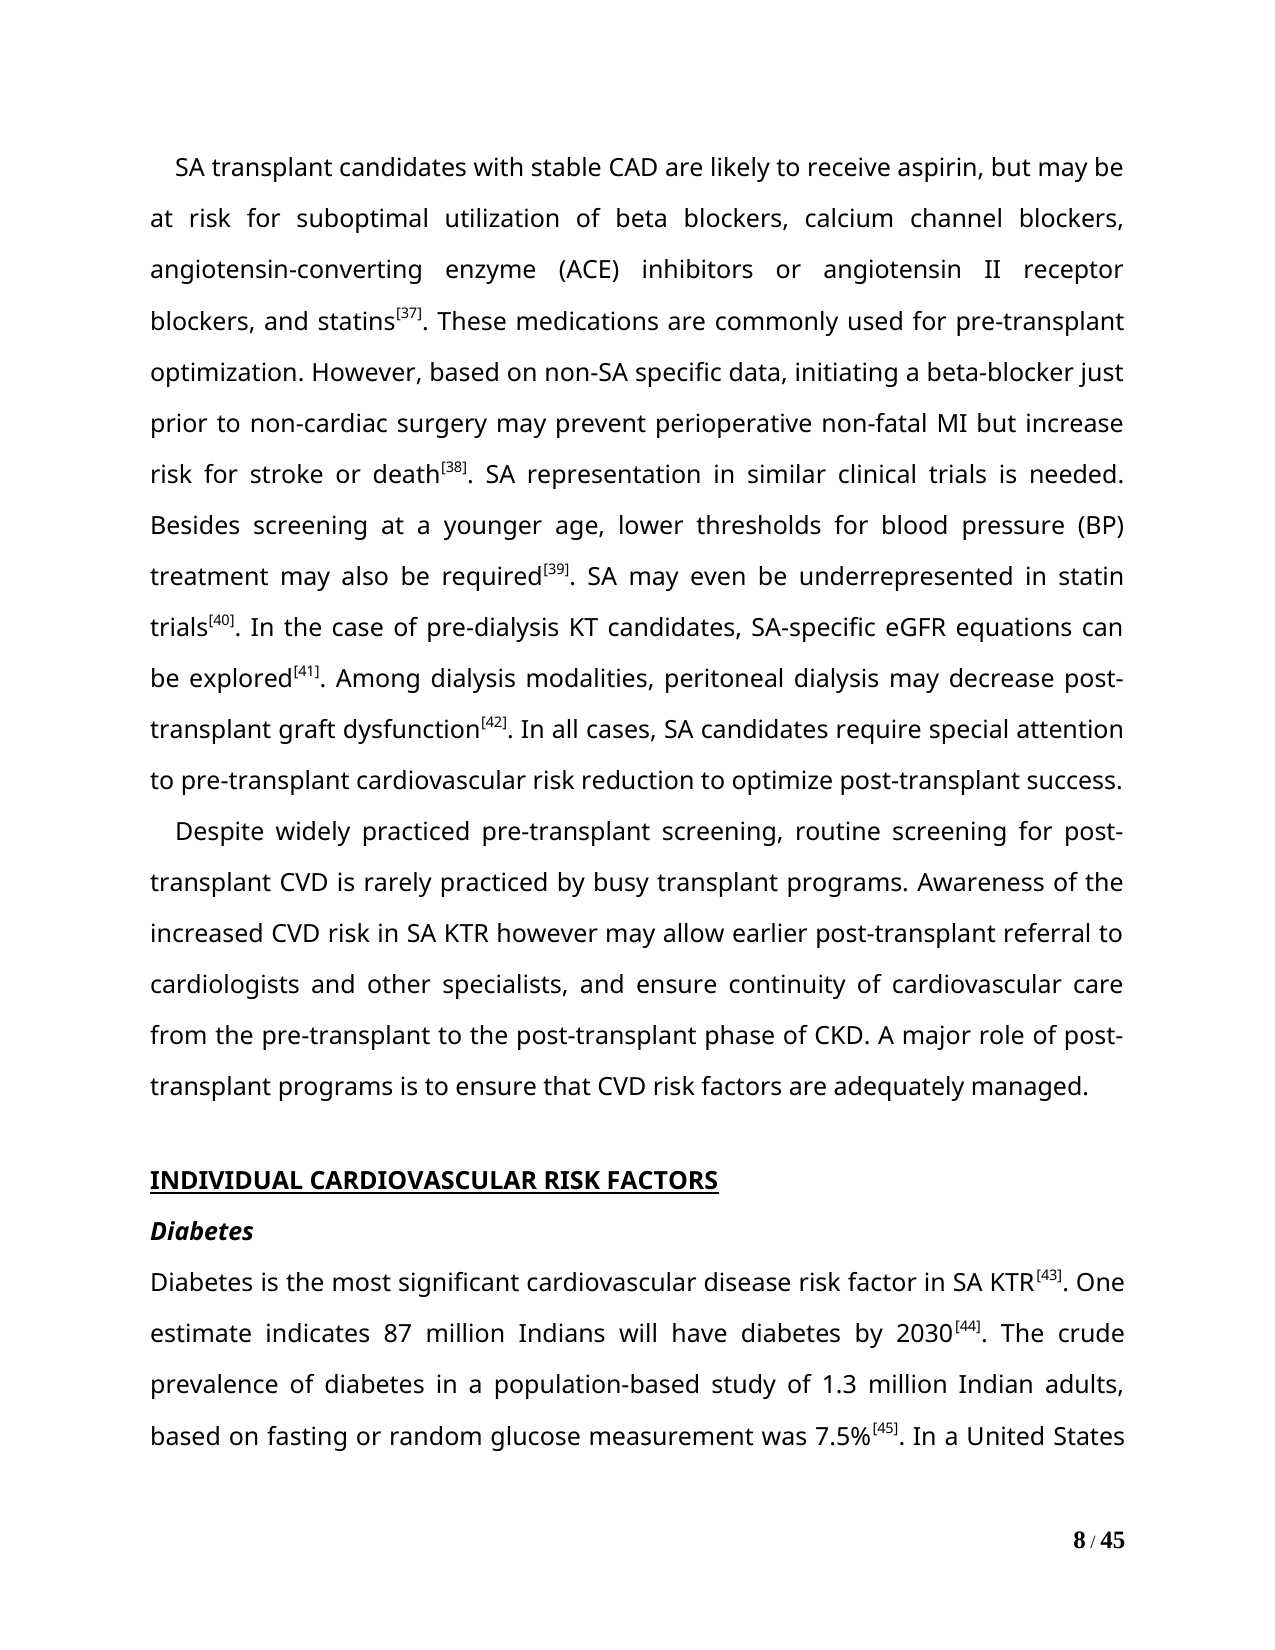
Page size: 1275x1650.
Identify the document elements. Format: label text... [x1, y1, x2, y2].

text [150, 1265, 1125, 1452]
text SA transplant candidates with stable CAD are likely to receive aspirin, but may be at risk for suboptimal utilization of beta blockers, calcium channel blockers, angiotensin-converting enzyme (ACE) inhibitors or angiotensin II receptor blockers, and statins[37]. These medications are commonly used for pre-transplant optimization. However, based on non-SA specific data, initiating a beta-blocker just prior to non-cardiac surgery may prevent perioperative non-fatal MI but increase risk for stroke or death[38]. SA representation in similar clinical trials is needed. Besides screening at a younger age, lower thresholds for blood pressure (BP) treatment may also be required[39]. SA may even be underrepresented in statin trials[40]. In the case of pre-dialysis KT candidates, SA-specific eGFR equations can be explored[41]. Among dialysis modalities, peritoneal dialysis may decrease post-transplant graft dysfunction[42]. In all cases, SA candidates require special attention to pre-transplant cardiovascular risk reduction to optimize post-transplant success. [150, 150, 1125, 797]
text Despite widely practiced pre-transplant screening, routine screening for post-transplant CVD is rarely practiced by busy transplant programs. Awareness of the increased CVD risk in SA KTR however may allow earlier post-transplant referral to cardiologists and other specialists, and ensure continuity of cardiovascular care from the pre-transplant to the post-transplant phase of CKD. A major role of post-transplant programs is to ensure that CVD risk factors are adequately managed. [150, 813, 1125, 1103]
text Diabetes [150, 1214, 1125, 1248]
text Individual Cardiovascular Risk Factors [150, 1163, 1125, 1197]
